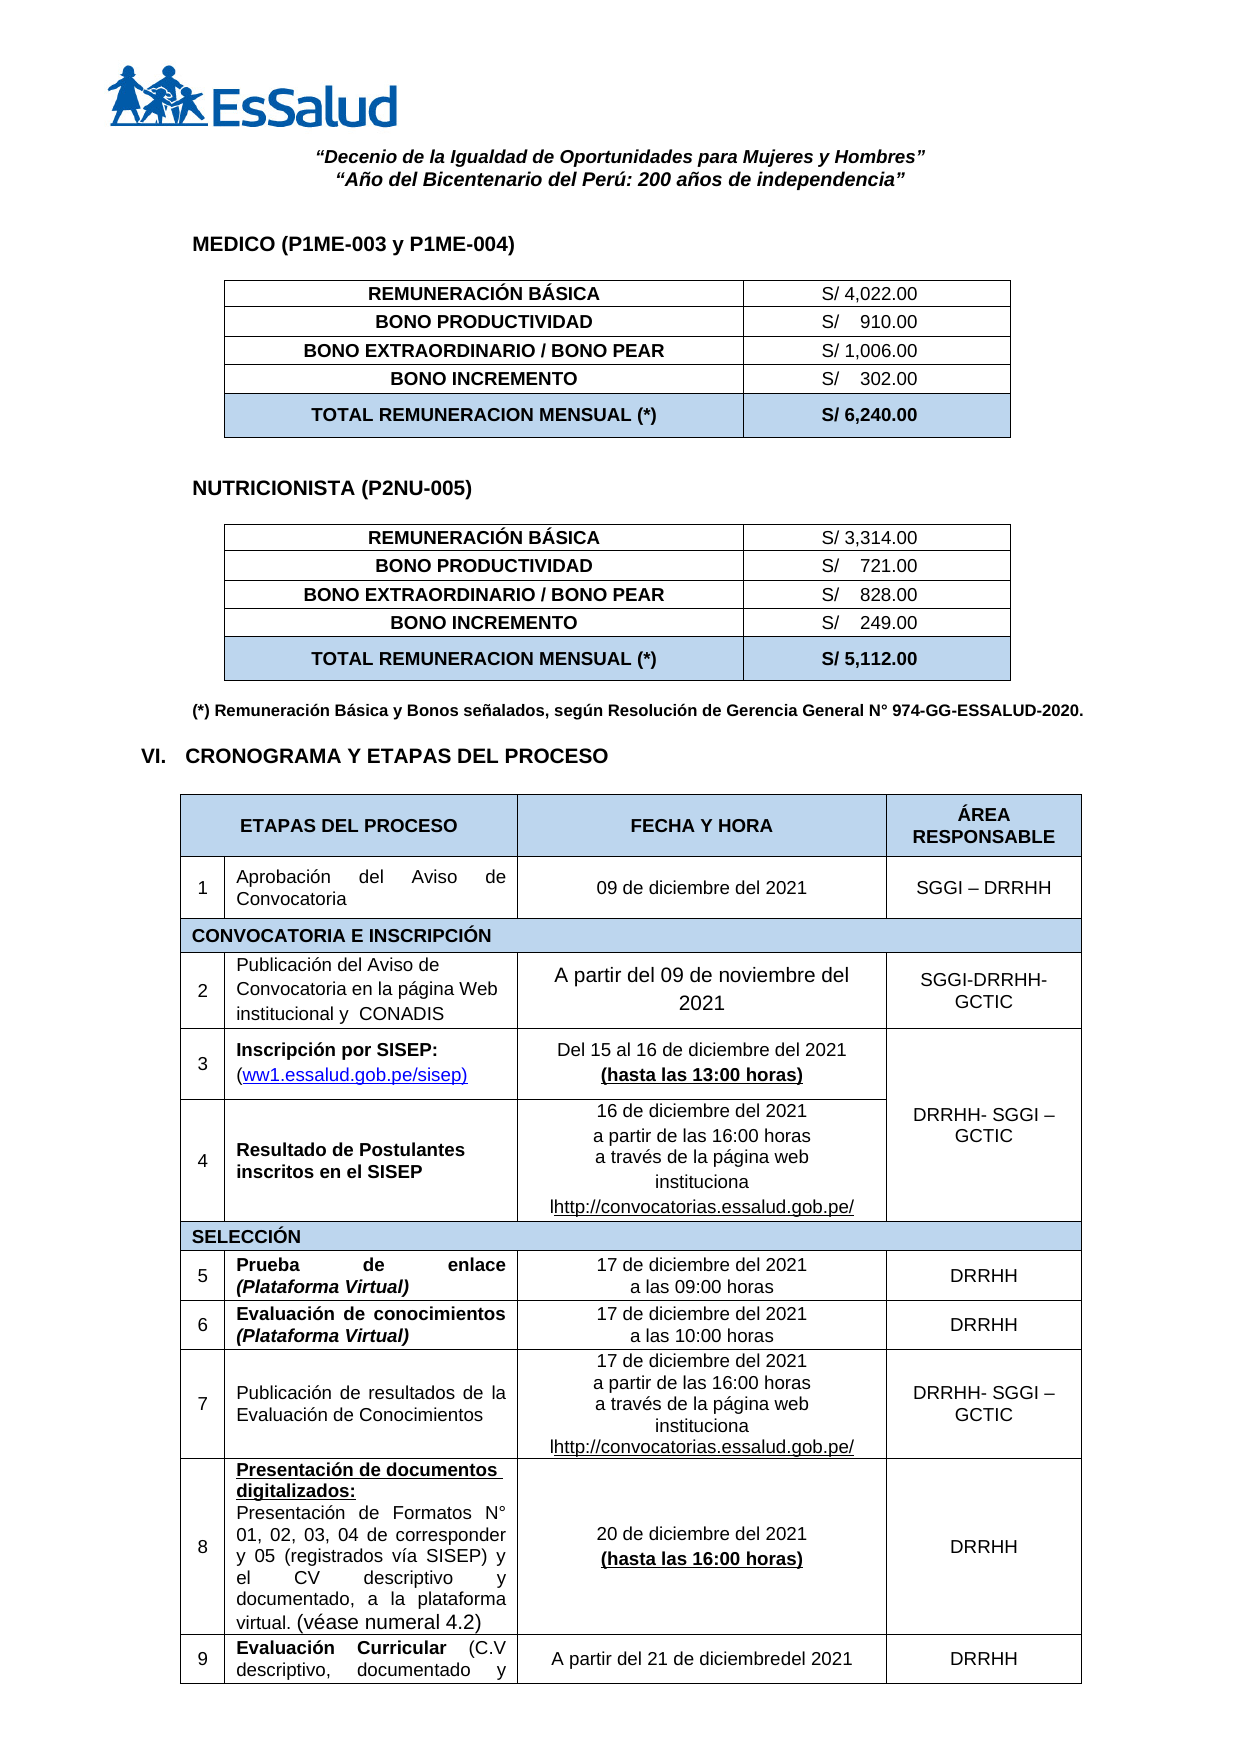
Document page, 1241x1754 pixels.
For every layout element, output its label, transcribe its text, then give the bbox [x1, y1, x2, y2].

table_cell S/ 5,112.00 [744, 637, 1010, 680]
table_cell 9 [181, 1635, 224, 1683]
table_cell DRRHH- SGGI – GCTIC [887, 1029, 1081, 1221]
table_cell S/ 302.00 [744, 365, 1010, 392]
table_cell BONO PRODUCTIVIDAD [225, 307, 743, 336]
table_cell DRRHH [887, 1251, 1081, 1299]
table_cell Resultado de Postulantes inscritos en el SISEP [225, 1100, 517, 1221]
table_cell S/ 1,006.00 [744, 337, 1010, 364]
table_cell DRRHH- SGGI – GCTIC [887, 1350, 1081, 1458]
text NUTRICIONISTA (P2NU-005) [192, 476, 1092, 500]
text (*) Remuneración Básica y Bonos señalados, según Resolución de Gerencia General N° 974-GG-ESSALUD-2020. [192, 701, 1092, 720]
table_cell 09 de diciembre del 2021 [518, 857, 886, 918]
table_cell Prueba de enlace (Plataforma Virtual) [225, 1251, 517, 1299]
table_cell 4 [181, 1100, 224, 1221]
table_header FECHA Y HORA [518, 795, 886, 856]
table_cell S/ 249.00 [744, 609, 1010, 636]
table_cell A partir del 21 de diciembredel 2021 [518, 1635, 886, 1683]
table_cell Evaluación Curricular (C.V descriptivo, documentado y formatos requeridos) [225, 1635, 517, 1683]
table_cell Del 15 al 16 de diciembre del 2021 (hasta las 13:00 horas) [518, 1029, 886, 1099]
table_cell BONO PRODUCTIVIDAD [225, 551, 743, 580]
table_header S/ 4,022.00 [744, 281, 1010, 306]
table_cell 17 de diciembre del 2021 a las 09:00 horas [518, 1251, 886, 1299]
table_cell 2 [181, 953, 224, 1028]
table_cell 1 [181, 857, 224, 918]
picture [82, 33, 426, 157]
table_cell SELECCIÓN [181, 1222, 1081, 1250]
table_cell BONO INCREMENTO [225, 365, 743, 392]
table_cell BONO EXTRAORDINARIO / BONO PEAR [225, 581, 743, 608]
list CRONOGRAMA Y ETAPAS DEL PROCESO [141, 744, 1085, 768]
text MEDICO (P1ME-003 y P1ME-004) [192, 232, 1092, 256]
table_cell BONO EXTRAORDINARIO / BONO PEAR [225, 337, 743, 364]
table_cell SGGI-DRRHH-GCTIC [887, 953, 1081, 1028]
table_cell A partir del 09 de noviembre del 2021 [518, 953, 886, 1028]
table_cell Aprobación del Aviso de Convocatoria [225, 857, 517, 918]
table_header ÁREA RESPONSABLE [887, 795, 1081, 856]
table_cell S/ 828.00 [744, 581, 1010, 608]
table_cell Inscripción por SISEP: (ww1.essalud.gob.pe/sisep) [225, 1029, 517, 1099]
table_cell S/ 721.00 [744, 551, 1010, 580]
table_cell 5 [181, 1251, 224, 1299]
table_cell Publicación del Aviso de Convocatoria en la página Web institucional y CONADIS [225, 953, 517, 1028]
table_cell 3 [181, 1029, 224, 1099]
table_cell Presentación de documentos digitalizados: Presentación de Formatos N° 01, 02, 03, 04 de corresponder y 05 (registrados vía SISEP) y el CV descriptivo y documentado, a la plataforma virtual. (véase numeral 4.2) [225, 1459, 517, 1634]
table_cell 6 [181, 1301, 224, 1349]
table_cell DRRHH [887, 1459, 1081, 1634]
table_cell TOTAL REMUNERACION MENSUAL (*) [225, 394, 743, 437]
table_cell 16 de diciembre del 2021 a partir de las 16:00 horas a través de la página web institucionalhttp://convocatorias.essalud.gob.pe/ [518, 1100, 886, 1221]
table_cell 20 de diciembre del 2021 (hasta las 16:00 horas) [518, 1459, 886, 1634]
table_cell DRRHH [887, 1301, 1081, 1349]
table_header S/ 3,314.00 [744, 525, 1010, 550]
table_cell 17 de diciembre del 2021 a las 10:00 horas [518, 1301, 886, 1349]
table_cell SGGI – DRRHH [887, 857, 1081, 918]
table_cell S/ 910.00 [744, 307, 1010, 336]
table_header REMUNERACIÓN BÁSICA [225, 281, 743, 306]
table_cell 17 de diciembre del 2021 a partir de las 16:00 horas a través de la página web institucionalhttp://convocatorias.essalud.gob.pe/ [518, 1350, 886, 1458]
table_cell Evaluación de conocimientos (Plataforma Virtual) [225, 1301, 517, 1349]
table_cell 7 [181, 1350, 224, 1458]
table_header ETAPAS DEL PROCESO [181, 795, 517, 856]
table_cell 8 [181, 1459, 224, 1634]
table_cell TOTAL REMUNERACION MENSUAL (*) [225, 637, 743, 680]
table_cell Publicación de resultados de la Evaluación de Conocimientos [225, 1350, 517, 1458]
table_cell S/ 6,240.00 [744, 394, 1010, 437]
table_header REMUNERACIÓN BÁSICA [225, 525, 743, 550]
table_cell DRRHH [887, 1635, 1081, 1683]
table_cell BONO INCREMENTO [225, 609, 743, 636]
table_cell CONVOCATORIA E INSCRIPCIÓN [181, 919, 1081, 952]
